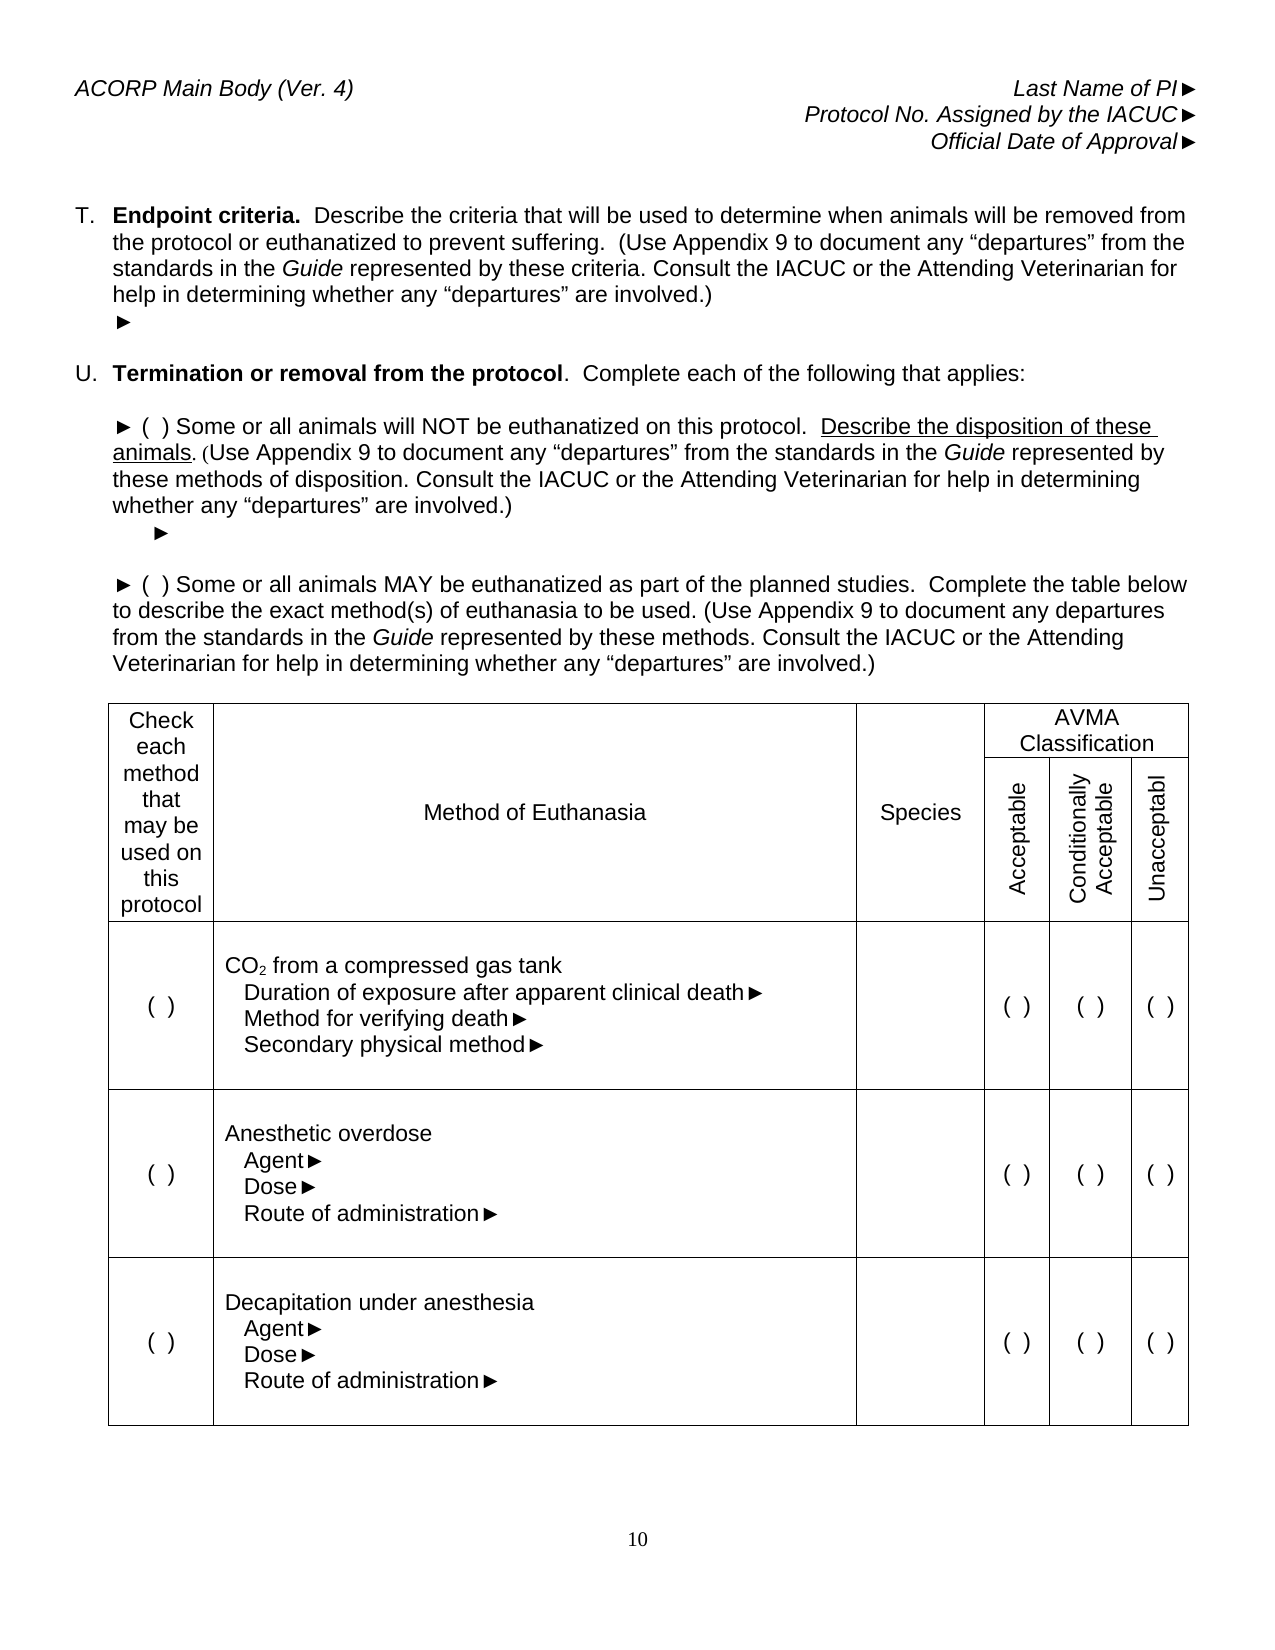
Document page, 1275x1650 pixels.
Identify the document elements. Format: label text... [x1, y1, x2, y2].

table_cell ( ) [985, 1090, 1049, 1257]
table_header Species [857, 704, 984, 921]
table_cell ( ) [1132, 922, 1188, 1089]
table_cell ( ) [1050, 1258, 1131, 1425]
table_cell ( ) [109, 1258, 213, 1425]
table_cell ( ) [985, 1258, 1049, 1425]
text ► ( ) Some or all animals MAY be euthanatized as part of the planned studies. Complete the table below to describe the exact method(s) of euthanasia to be used. (Use Appendix 9 to document any departures from the standards in the Guide represented by these methods. Consult the IACUC or the Attending Veterinarian for help in determining whether any “departures” are involved.) [112, 571, 1200, 677]
table_cell [857, 1090, 984, 1257]
table_cell Decapitation under anesthesia Agent► Dose► Route of administration► [214, 1258, 856, 1425]
table_cell Conditionally Acceptable [1050, 758, 1131, 921]
table_header Method of Euthanasia [214, 704, 856, 921]
table_cell Unacceptable [1132, 758, 1188, 921]
table_cell [857, 1258, 984, 1425]
table_cell ( ) [1132, 1090, 1188, 1257]
table_cell [857, 922, 984, 1089]
text ► [150, 518, 1200, 545]
table_cell ( ) [109, 1090, 213, 1257]
list Termination or removal from the protocol. Complete each of the following that applies: [75, 360, 1200, 387]
table_header AVMA Classification [985, 704, 1188, 757]
table_cell ( ) [1050, 1090, 1131, 1257]
list Endpoint criteria. Describe the criteria that will be used to determine when animals will be removed from the protocol or euthanatized to prevent suffering. (Use Appendix 9 to document any “departures” from the standards in the Guide represented by these criteria. Consult the IACUC or the Attending Veterinarian for help in determining whether any “departures” are involved.) [75, 202, 1200, 308]
table_cell Acceptable [985, 758, 1049, 921]
table_cell Anesthetic overdose Agent► Dose► Route of administration► [214, 1090, 856, 1257]
table_cell ( ) [1132, 1258, 1188, 1425]
table_cell CO2 from a compressed gas tank Duration of exposure after apparent clinical death► Method for verifying death► Secondary physical method► [214, 922, 856, 1089]
table_cell ( ) [1050, 922, 1131, 1089]
text ► [112, 308, 1200, 334]
text ► ( ) Some or all animals will NOT be euthanatized on this protocol. Describe the disposition of these animals. (Use Appendix 9 to document any “departures” from the standards in the Guide represented by these methods of disposition. Consult the IACUC or the Attending Veterinarian for help in determining whether any “departures” are involved.) [112, 413, 1200, 518]
table_header Check each method that may be used on this protocol [109, 704, 213, 921]
table_cell ( ) [985, 922, 1049, 1089]
table_cell ( ) [109, 922, 213, 1089]
